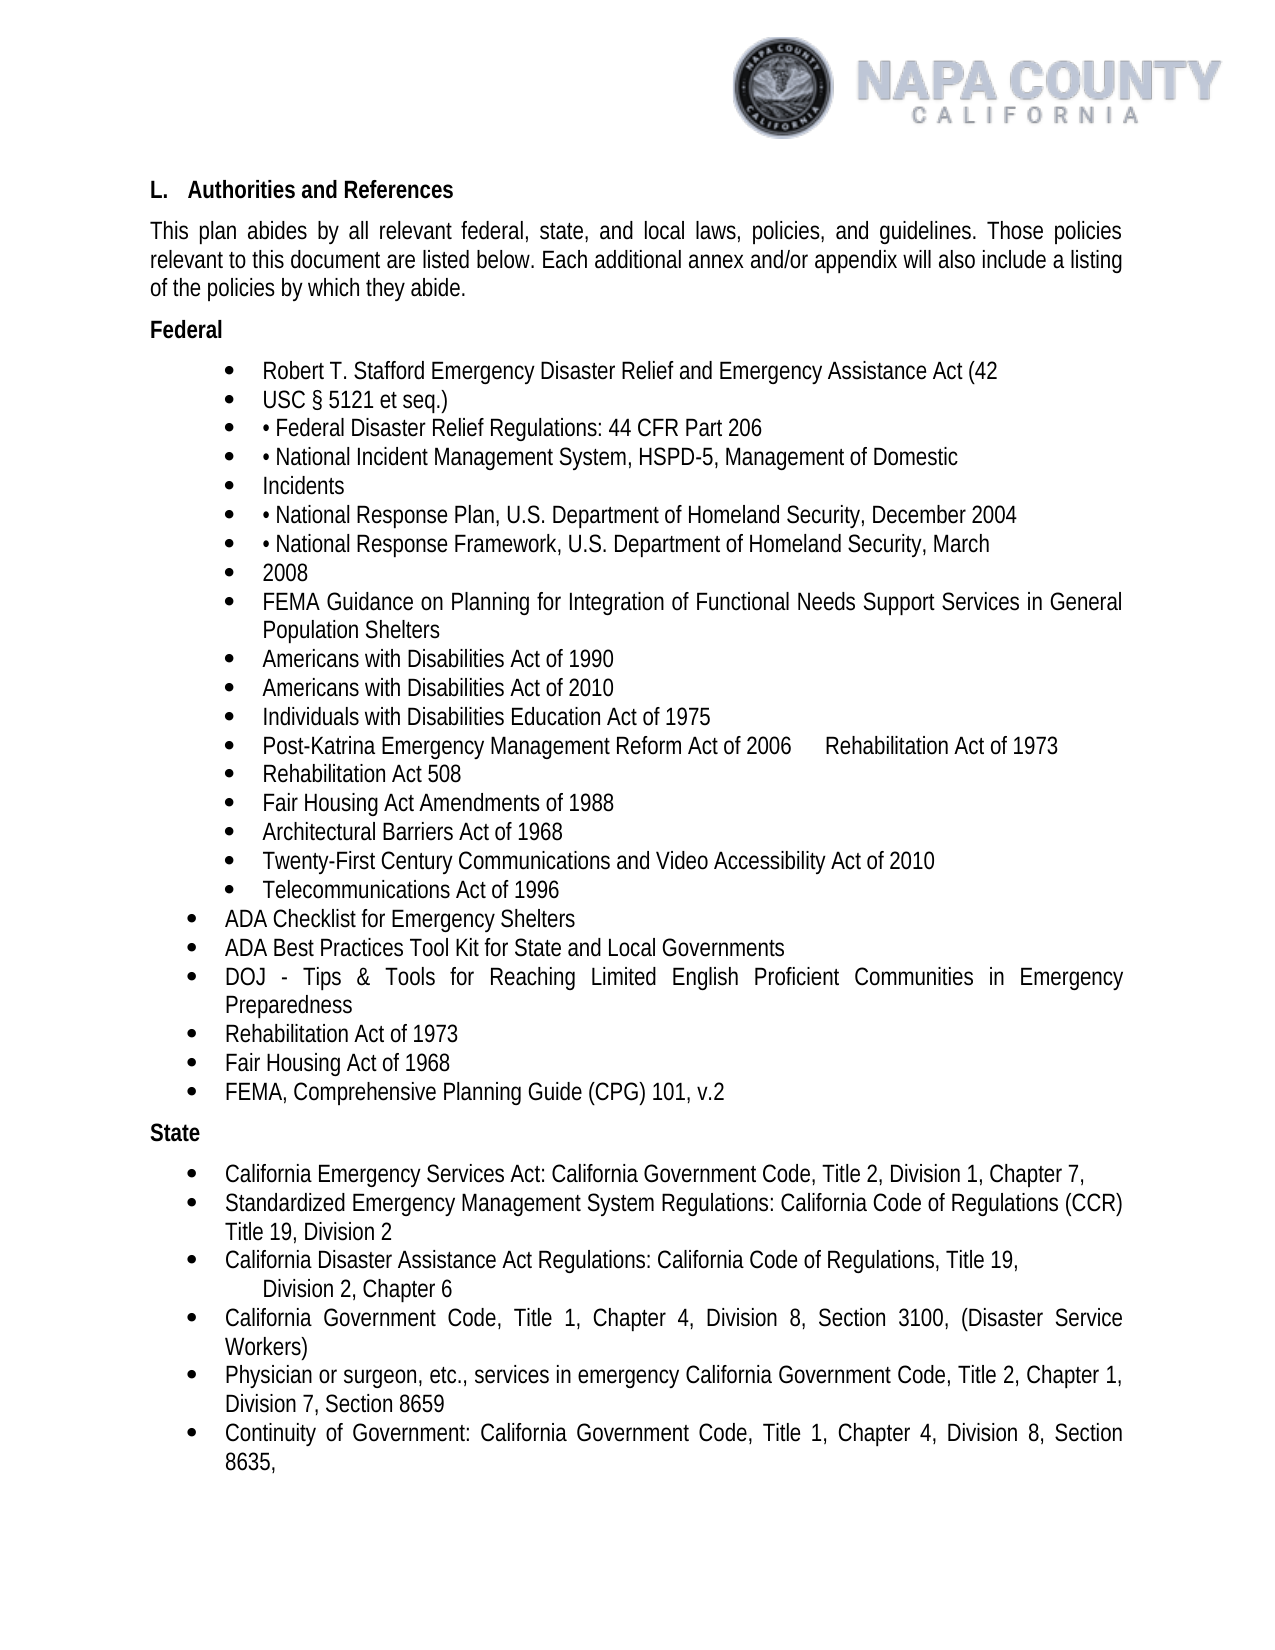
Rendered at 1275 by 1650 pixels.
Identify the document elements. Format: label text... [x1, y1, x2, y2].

list Americans with Disabilities Act of 2010 [225, 673, 1125, 702]
list DOJ - Tips & Tools for Reaching Limited English Proficient Communities in Emergency Preparedness [187, 961, 1125, 1019]
list • National Incident Management System, HSPD-5, Management of Domestic [225, 442, 1125, 471]
list Incidents [225, 471, 1125, 500]
list 2008 [225, 558, 1125, 587]
list Physician or surgeon, etc., services in emergency California Government Code, Title 2, Chapter 1, Division 7, Section 8659 [187, 1361, 1125, 1418]
list Rehabilitation Act of 1973 [187, 1019, 1125, 1048]
text This plan abides by all relevant federal, state, and local laws, policies, and guidelines. Those policies relevant to this document are listed below. Each additional annex and/or appendix will also include a listing of the policies by which they abide. [150, 216, 1125, 302]
list Continuity of Government: California Government Code, Title 1, Chapter 4, Division 8, Section 8635, [187, 1418, 1125, 1476]
list California Disaster Assistance Act Regulations: California Code of Regulations, Title 19, [187, 1246, 1125, 1274]
list Division 2, Chapter 6 [262, 1274, 1125, 1303]
list • National Response Framework, U.S. Department of Homeland Security, March [225, 529, 1125, 558]
list ADA Best Practices Tool Kit for State and Local Governments [187, 933, 1125, 961]
list Individuals with Disabilities Education Act of 1975 [225, 702, 1125, 731]
list California Government Code, Title 1, Chapter 4, Division 8, Section 3100, (Disaster Service Workers) [187, 1303, 1125, 1361]
list California Emergency Services Act: California Government Code, Title 2, Division 1, Chapter 7, [187, 1159, 1125, 1188]
text State [150, 1118, 1125, 1147]
list • Federal Disaster Relief Regulations: 44 CFR Part 206 [225, 413, 1125, 442]
list ADA Checklist for Emergency Shelters [187, 904, 1125, 933]
list Telecommunications Act of 1996 [225, 875, 1125, 904]
list Fair Housing Act Amendments of 1988 [225, 788, 1125, 817]
list Architectural Barriers Act of 1968 [225, 817, 1125, 846]
text Federal [150, 314, 1125, 343]
list USC § 5121 et seq.) [225, 384, 1125, 413]
list Rehabilitation Act 508 [225, 759, 1125, 788]
list Fair Housing Act of 1968 [187, 1048, 1125, 1077]
list FEMA, Comprehensive Planning Guide (CPG) 101, v.2 [187, 1077, 1125, 1106]
list Americans with Disabilities Act of 1990 [225, 644, 1125, 673]
list Twenty-First Century Communications and Video Accessibility Act of 2010 [225, 846, 1125, 875]
list FEMA Guidance on Planning for Integration of Functional Needs Support Services in General Population Shelters [225, 587, 1125, 644]
list Standardized Emergency Management System Regulations: California Code of Regulations (CCR) Title 19, Division 2 [187, 1188, 1125, 1246]
list • National Response Plan, U.S. Department of Homeland Security, December 2004 [225, 500, 1125, 529]
list Post-Katrina Emergency Management Reform Act of 2006 Rehabilitation Act of 1973 [225, 731, 1125, 759]
list Robert T. Stafford Emergency Disaster Relief and Emergency Assistance Act (42 [225, 356, 1125, 384]
subtitle Authorities and References [150, 175, 1125, 204]
